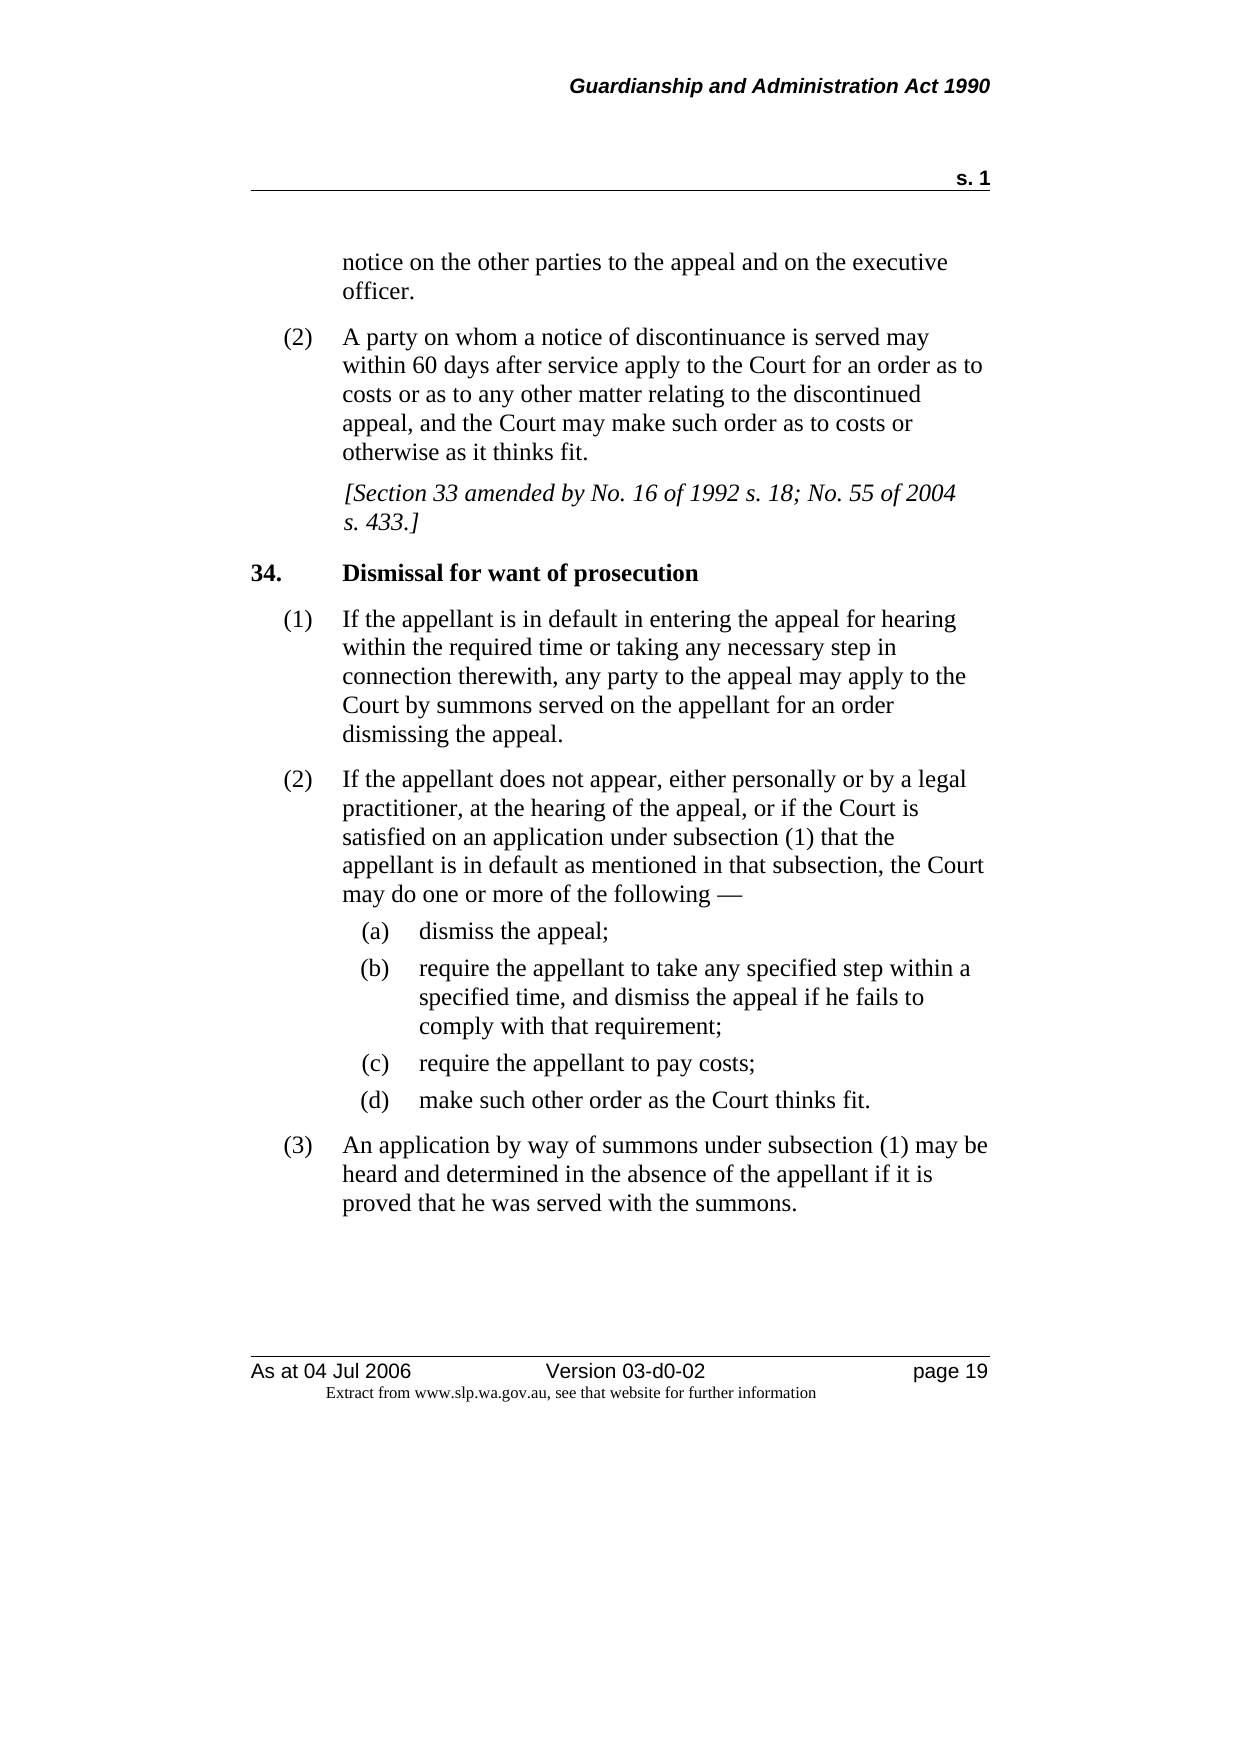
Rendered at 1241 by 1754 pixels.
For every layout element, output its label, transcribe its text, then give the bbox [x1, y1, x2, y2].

text (a) dismiss the appeal; [251, 916, 990, 945]
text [251, 247, 990, 305]
text (3) An application by way of summons under subsection (1) may be heard and determined in the absence of the appellant if it is proved that he was served with the summons. [251, 1130, 990, 1217]
text (2) A party on whom a notice of discontinuance is served may within 60 days after service apply to the Court for an order as to costs or as to any other matter relating to the discontinued appeal, and the Court may make such order as to costs or otherwise as it thinks fit. [251, 322, 990, 465]
text (c) require the appellant to pay costs; [251, 1048, 990, 1077]
text (2) If the appellant does not appear, either personally or by a legal practitioner, at the hearing of the appeal, or if the Court is satisfied on an application under subsection (1) that the appellant is in default as mentioned in that subsection, the Court may do one or more of the following — [251, 764, 990, 908]
text (b) require the appellant to take any specified step within a specified time, and dismiss the appeal if he fails to comply with that requirement; [251, 953, 990, 1039]
text (d) make such other order as the Court thinks fit. [251, 1085, 990, 1114]
text (1) If the appellant is in default in entering the appeal for hearing within the required time or taking any necessary step in connection therewith, any party to the appeal may apply to the Court by summons served on the appellant for an order dismissing the appeal. [251, 604, 990, 747]
text [Section 33 amended by No. 16 of 1992 s. 18; No. 55 of 2004 s. 433.] [251, 478, 990, 535]
subtitle 34. Dismissal for want of prosecution [251, 558, 990, 587]
